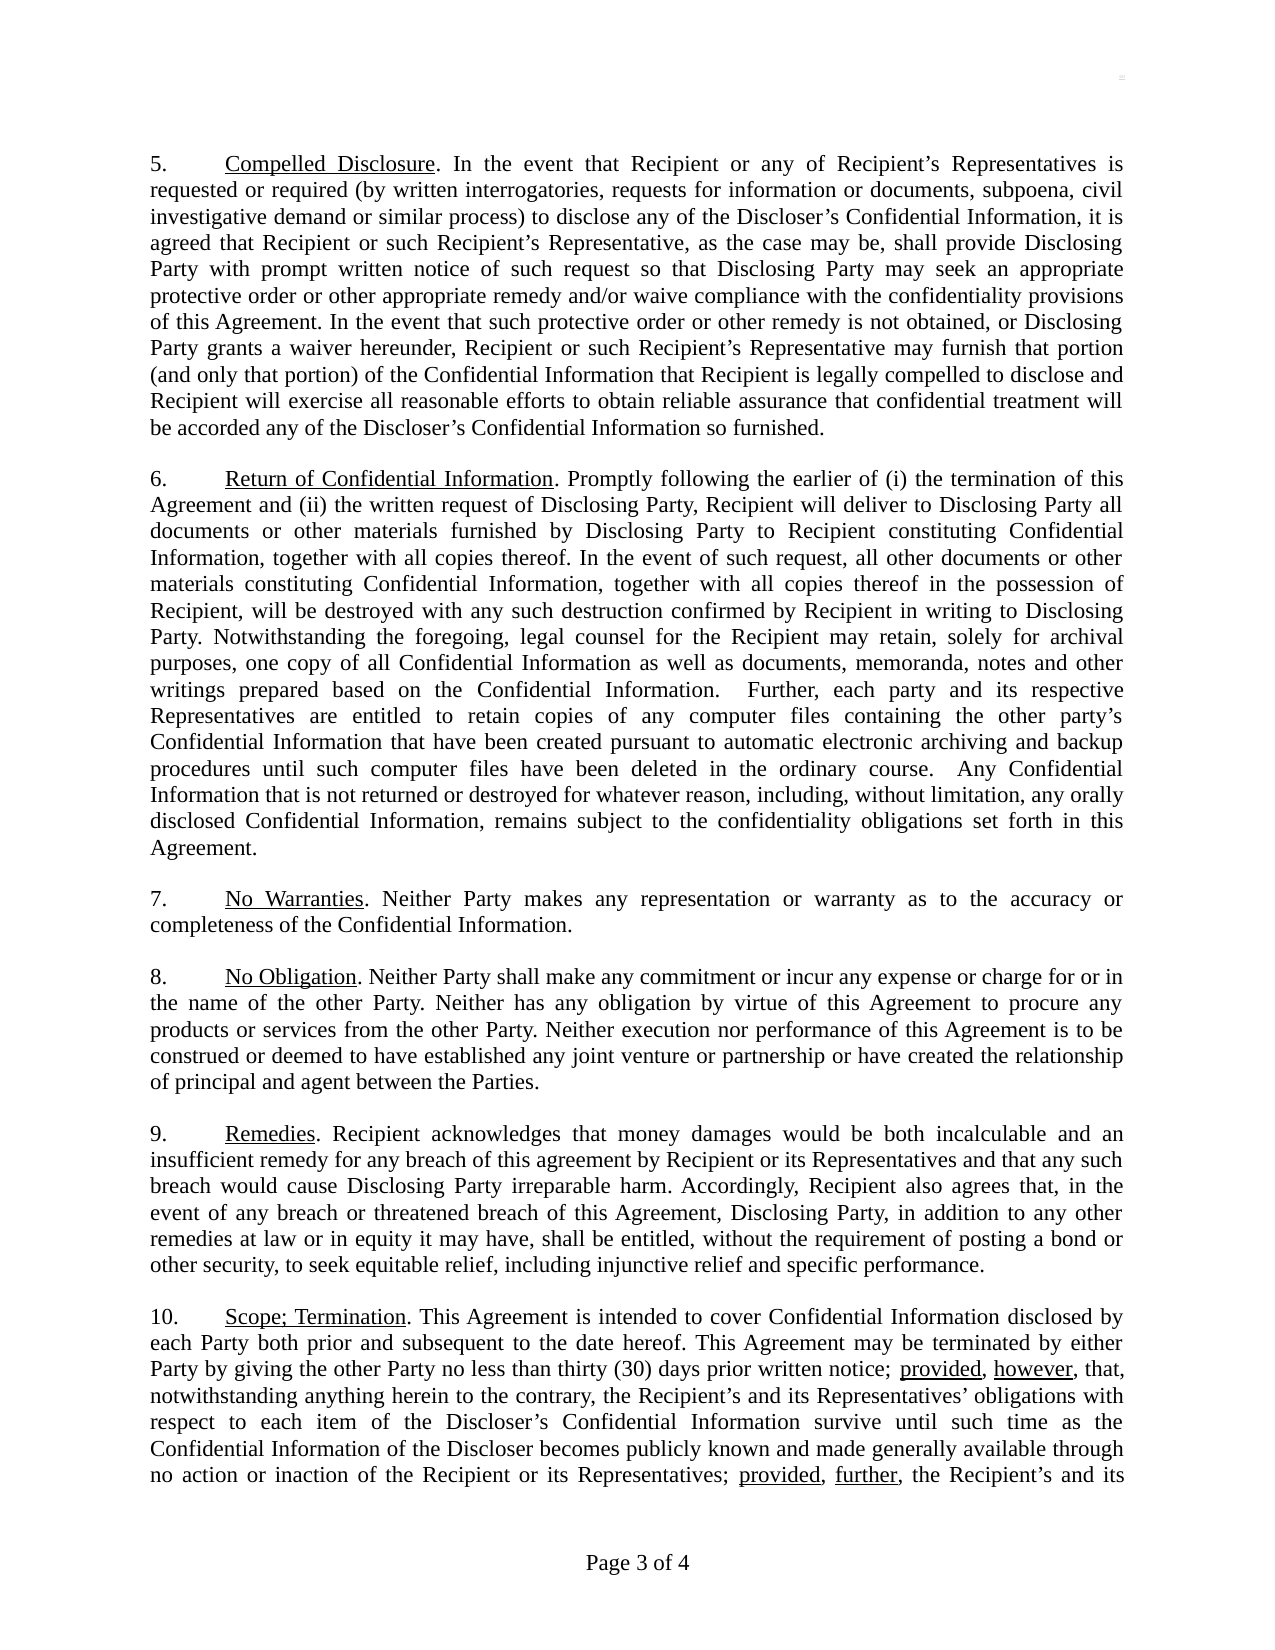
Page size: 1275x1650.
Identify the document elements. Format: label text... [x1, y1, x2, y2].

subtitle Return of Confidential Information. Promptly following the earlier of (i) the termination of this Agreement and (ii) the written request of Disclosing Party, Recipient will deliver to Disclosing Party all documents or other materials furnished by Disclosing Party to Recipient constituting Confidential Information, together with all copies thereof. In the event of such request, all other documents or other materials constituting Confidential Information, together with all copies thereof in the possession of Recipient, will be destroyed with any such destruction confirmed by Recipient in writing to Disclosing Party. Notwithstanding the foregoing, legal counsel for the Recipient may retain, solely for archival purposes, one copy of all Confidential Information as well as documents, memoranda, notes and other writings prepared based on the Confidential Information. Further, each party and its respective Representatives are entitled to retain copies of any computer files containing the other party’s Confidential Information that have been created pursuant to automatic electronic archiving and backup procedures until such computer files have been deleted in the ordinary course. Any Confidential Information that is not returned or destroyed for whatever reason, including, without limitation, any orally disclosed Confidential Information, remains subject to the confidentiality obligations set forth in this Agreement. [150, 465, 1125, 860]
subtitle No Obligation. Neither Party shall make any commitment or incur any expense or charge for or in the name of the other Party. Neither has any obligation by virtue of this Agreement to procure any products or services from the other Party. Neither execution nor performance of this Agreement is to be construed or deemed to have established any joint venture or partnership or have created the relationship of principal and agent between the Parties. [150, 963, 1125, 1095]
subtitle Remedies. Recipient acknowledges that money damages would be both incalculable and an insufficient remedy for any breach of this agreement by Recipient or its Representatives and that any such breach would cause Disclosing Party irreparable harm. Accordingly, Recipient also agrees that, in the event of any breach or threatened breach of this Agreement, Disclosing Party, in addition to any other remedies at law or in equity it may have, shall be entitled, without the requirement of posting a bond or other security, to seek equitable relief, including injunctive relief and specific performance. [150, 1120, 1125, 1278]
subtitle No Warranties. Neither Party makes any representation or warranty as to the accuracy or completeness of the Confidential Information. [150, 885, 1125, 938]
subtitle Compelled Disclosure. In the event that Recipient or any of Recipient’s Representatives is requested or required (by written interrogatories, requests for information or documents, subpoena, civil investigative demand or similar process) to disclose any of the Discloser’s Confidential Information, it is agreed that Recipient or such Recipient’s Representative, as the case may be, shall provide Disclosing Party with prompt written notice of such request so that Disclosing Party may seek an appropriate protective order or other appropriate remedy and/or waive compliance with the confidentiality provisions of this Agreement. In the event that such protective order or other remedy is not obtained, or Disclosing Party grants a waiver hereunder, Recipient or such Recipient’s Representative may furnish that portion (and only that portion) of the Confidential Information that Recipient is legally compelled to disclose and Recipient will exercise all reasonable efforts to obtain reliable assurance that confidential treatment will be accorded any of the Discloser’s Confidential Information so furnished. [150, 150, 1125, 440]
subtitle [150, 1303, 1125, 1487]
